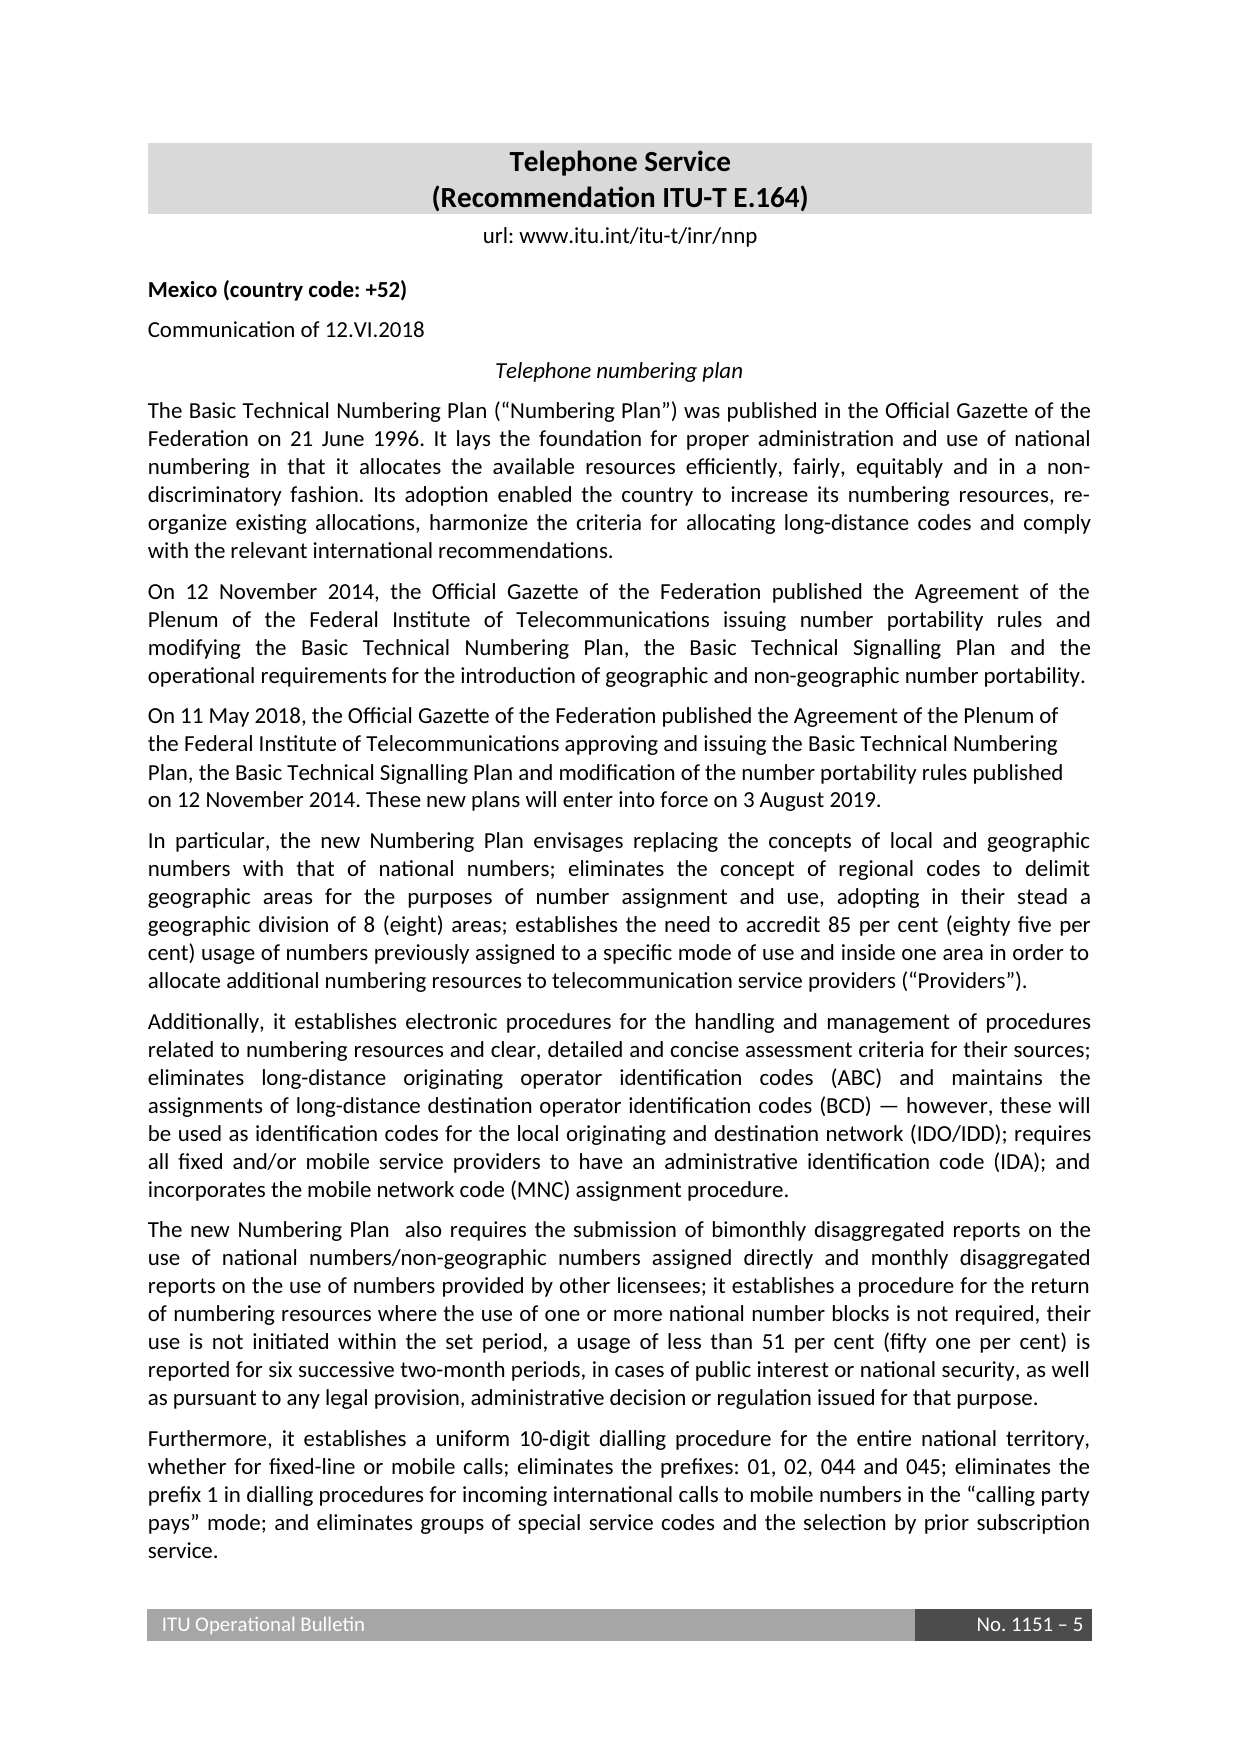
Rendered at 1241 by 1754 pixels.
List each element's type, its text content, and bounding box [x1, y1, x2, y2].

text The Basic Technical Numbering Plan (“Numbering Plan”) was published in the Official Gazette of the Federation on 21 June 1996. It lays the foundation for proper administration and use of national numbering in that it allocates the available resources efficiently, fairly, equitably and in a non-discriminatory fashion. Its adoption enabled the country to increase its numbering resources, re-organize existing allocations, harmonize the criteria for allocating long-distance codes and comply with the relevant international recommendations. [148, 396, 1092, 564]
text Furthermore, it establishes a uniform 10-digit dialling procedure for the entire national territory, whether for fixed-line or mobile calls; eliminates the prefixes: 01, 02, 044 and 045; eliminates the prefix 1 in dialling procedures for incoming international calls to mobile numbers in the “calling party pays” mode; and eliminates groups of special service codes and the selection by prior subscription service. [148, 1424, 1092, 1564]
text Mexico (country code: +52) [148, 275, 1092, 303]
text Communication of 12.VI.2018 [148, 315, 1092, 343]
subtitle Telephone Service (Recommendation ITU-T E.164) [148, 143, 1092, 214]
text Telephone numbering plan [148, 356, 1092, 384]
text On 12 November 2014, the Official Gazette of the Federation published the Agreement of the Plenum of the Federal Institute of Telecommunications issuing number portability rules and modifying the Basic Technical Numbering Plan, the Basic Technical Signalling Plan and the operational requirements for the introduction of geographic and non-geographic number portability. [148, 577, 1092, 689]
text In particular, the new Numbering Plan envisages replacing the concepts of local and geographic numbers with that of national numbers; eliminates the concept of regional codes to delimit geographic areas for the purposes of number assignment and use, adopting in their stead a geographic division of 8 (eight) areas; establishes the need to accredit 85 per cent (eighty five per cent) usage of numbers previously assigned to a specific mode of use and inside one area in order to allocate additional numbering resources to telecommunication service providers (“Providers”). [148, 826, 1092, 994]
text Additionally, it establishes electronic procedures for the handling and management of procedures related to numbering resources and clear, detailed and concise assessment criteria for their sources; eliminates long-distance originating operator identification codes (ABC) and maintains the assignments of long-distance destination operator identification codes (BCD) — however, these will be used as identification codes for the local originating and destination network (IDO/IDD); requires all fixed and/or mobile service providers to have an administrative identification code (IDA); and incorporates the mobile network code (MNC) assignment procedure. [148, 1007, 1092, 1203]
text The new Numbering Plan also requires the submission of bimonthly disaggregated reports on the use of national numbers/non-geographic numbers assigned directly and monthly disaggregated reports on the use of numbers provided by other licensees; it establishes a procedure for the return of numbering resources where the use of one or more national number blocks is not required, their use is not initiated within the set period, a usage of less than 51 per cent (fifty one per cent) is reported for six successive two-month periods, in cases of public interest or national security, as well as pursuant to any legal provision, administrative decision or regulation issued for that purpose. [148, 1215, 1092, 1412]
text url: www.itu.int/itu-t/inr/nnp [148, 221, 1092, 250]
text On 11 May 2018, the Official Gazette of the Federation published the Agreement of the Plenum of the Federal Institute of Telecommunications approving and issuing the Basic Technical Numbering Plan, the Basic Technical Signalling Plan and modification of the number portability rules published on 12 November 2014. These new plans will enter into force on 3 August 2019. [148, 702, 1092, 814]
